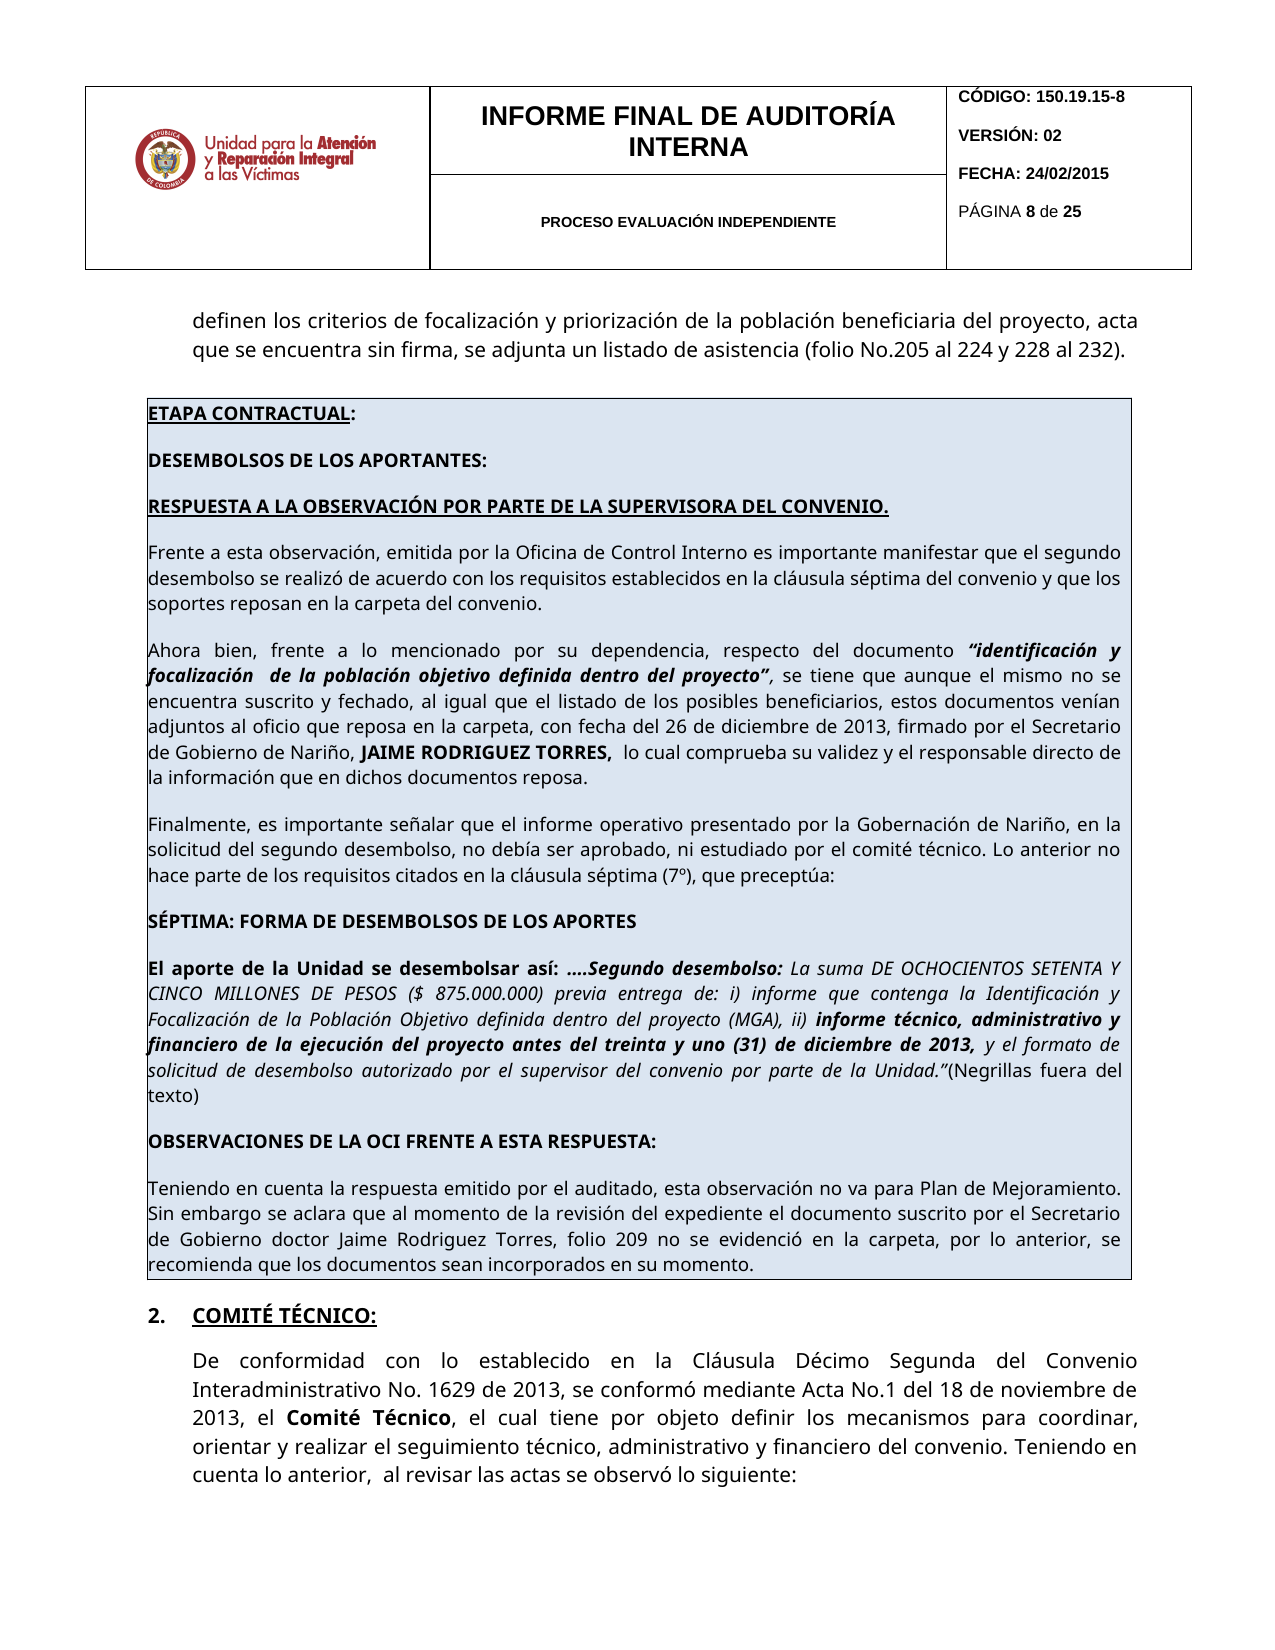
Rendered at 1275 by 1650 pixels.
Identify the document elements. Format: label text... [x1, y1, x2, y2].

text Frente a esta observación, emitida por la Oficina de Control Interno es importante manifestar que el segundo desembolso se realizó de acuerdo con los requisitos establecidos en la cláusula séptima del convenio y que los soportes reposan en la carpeta del convenio. [148, 537, 1131, 616]
text OBSERVACIONES DE LA OCI FRENTE A ESTA RESPUESTA: [148, 1126, 1131, 1154]
text Finalmente, es importante señalar que el informe operativo presentado por la Gobernación de Nariño, en la solicitud del segundo desembolso, no debía ser aprobado, ni estudiado por el comité técnico. Lo anterior no hace parte de los requisitos citados en la cláusula séptima (7º), que preceptúa: [148, 808, 1131, 888]
text Ahora bien, frente a lo mencionado por su dependencia, respecto del documento “identificación y focalización de la población objetivo definida dentro del proyecto”, se tiene que aunque el mismo no se encuentra suscrito y fechado, al igual que el listado de los posibles beneficiarios, estos documentos venían adjuntos al oficio que reposa en la carpeta, con fecha del 26 de diciembre de 2013, firmado por el Secretario de Gobierno de Nariño, JAIME RODRIGUEZ TORRES, lo cual comprueba su validez y el responsable directo de la información que en dichos documentos reposa. [148, 634, 1131, 790]
text DESEMBOLSOS DE LOS APORTANTES: [148, 444, 1131, 472]
text ETAPA CONTRACTUAL: [148, 399, 1131, 426]
text SÉPTIMA: FORMA DE DESEMBOLSOS DE LOS APORTES [148, 905, 1131, 934]
text Teniendo en cuenta la respuesta emitido por el auditado, esta observación no va para Plan de Mejoramiento. Sin embargo se aclara que al momento de la revisión del expediente el documento suscrito por el Secretario de Gobierno doctor Jaime Rodriguez Torres, folio 209 no se evidenció en la carpeta, por lo anterior, se recomienda que los documentos sean incorporados en su momento. [148, 1172, 1131, 1279]
text RESPUESTA A LA OBSERVACIÓN POR PARTE DE LA SUPERVISORA DEL CONVENIO. [148, 490, 1131, 519]
list COMITÉ TÉCNICO: [148, 1301, 1139, 1329]
picture [117, 117, 399, 200]
text El aporte de la Unidad se desembolsar así: ….Segundo desembolso: La suma DE OCHOCIENTOS SETENTA Y CINCO MILLONES DE PESOS ($ 875.000.000) previa entrega de: i) informe que contenga la Identificación y Focalización de la Población Objetivo definida dentro del proyecto (MGA), ii) informe técnico, administrativo y financiero de la ejecución del proyecto antes del treinta y uno (31) de diciembre de 2013, y el formato de solicitud de desembolso autorizado por el supervisor del convenio por parte de la Unidad.”(Negrillas fuera del texto) [148, 952, 1131, 1108]
text De conformidad con lo establecido en la Cláusula Décimo Segunda del Convenio Interadministrativo No. 1629 de 2013, se conformó mediante Acta No.1 del 18 de noviembre de 2013, el Comité Técnico, el cual tiene por objeto definir los mecanismos para coordinar, orientar y realizar el seguimiento técnico, administrativo y financiero del convenio. Teniendo en cuenta lo anterior, al revisar las actas se observó lo siguiente: [192, 1347, 1139, 1489]
